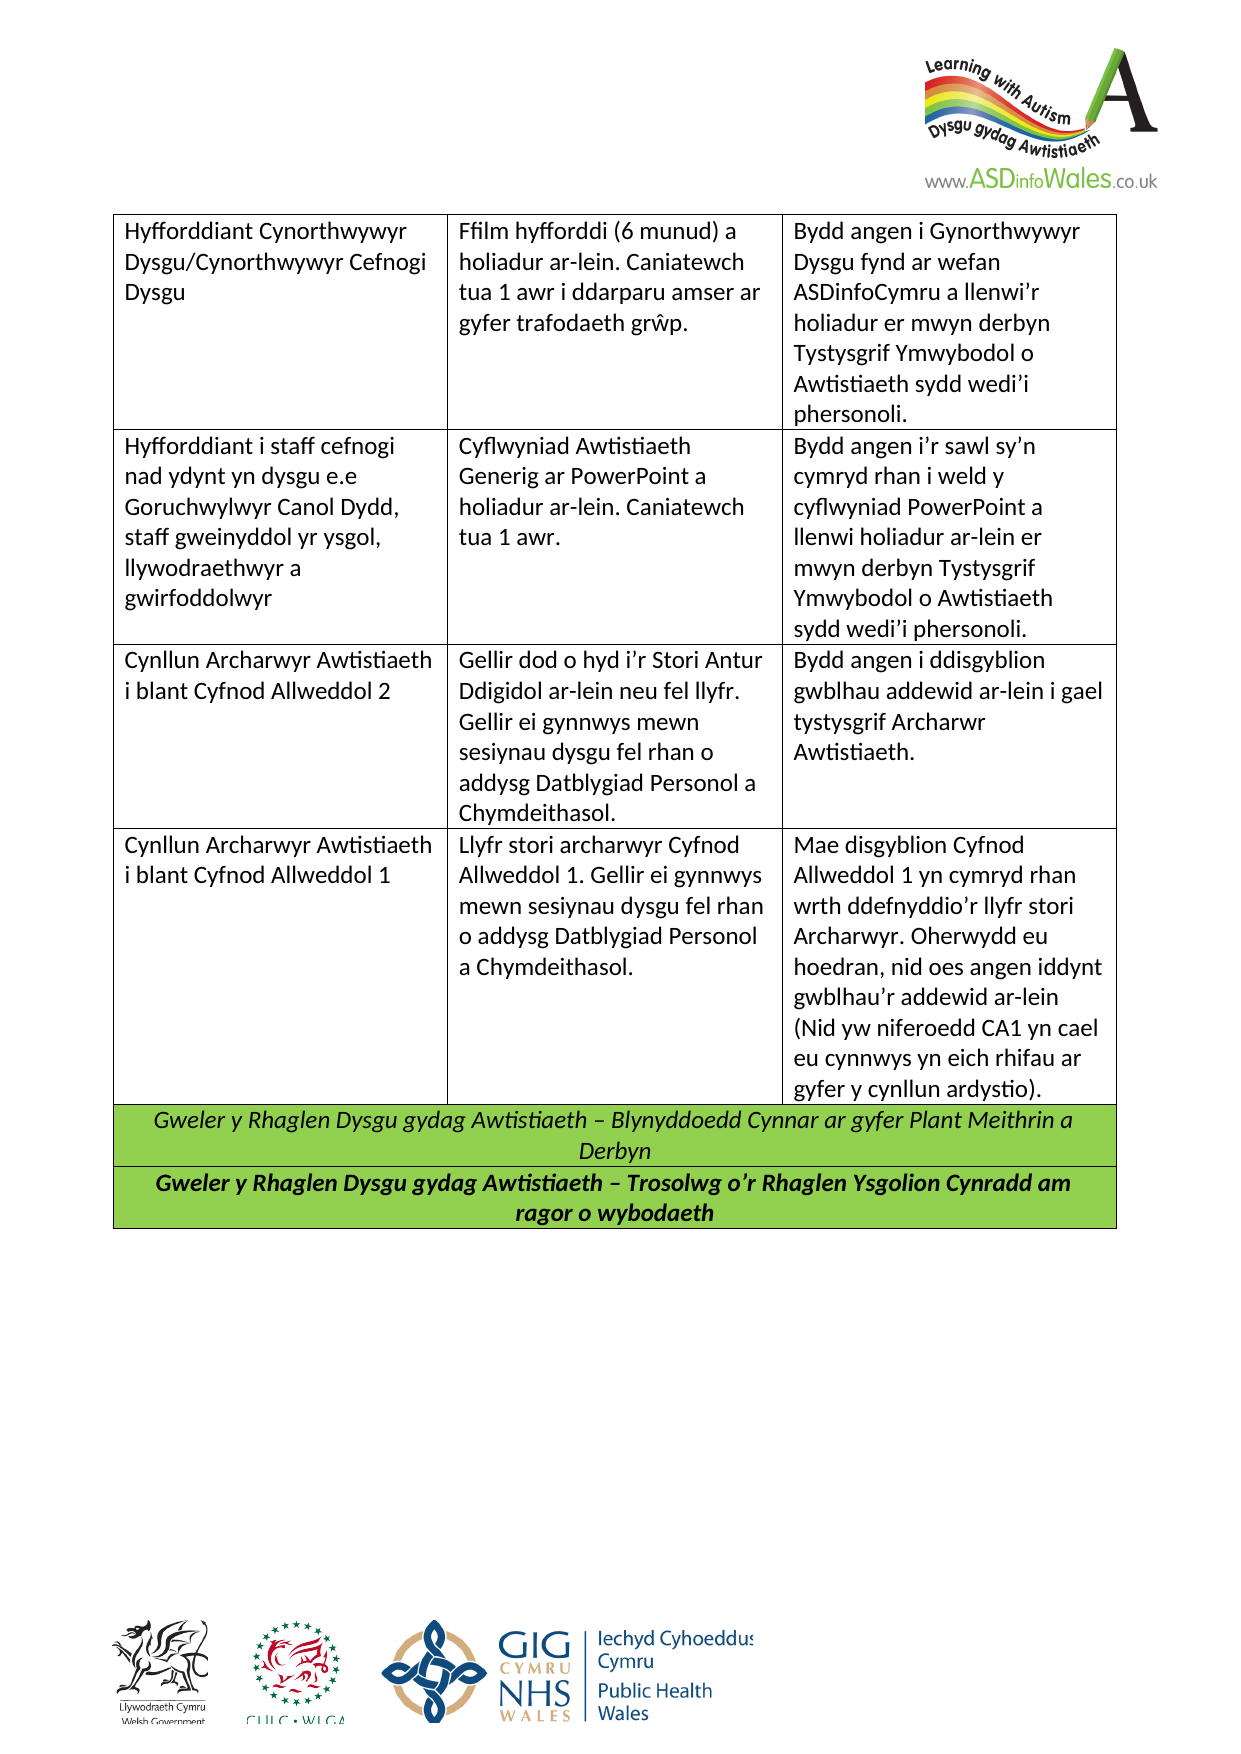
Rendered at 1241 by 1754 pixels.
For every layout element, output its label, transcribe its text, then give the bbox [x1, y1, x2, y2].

table_cell Cynllun Archarwyr Awtistiaeth i blant Cyfnod Allweddol 2 [114, 645, 447, 828]
table_cell Llyfr stori archarwyr Cyfnod Allweddol 1. Gellir ei gynnwys mewn sesiynau dysgu fel rhan o addysg Datblygiad Personol a Chymdeithasol. [448, 829, 782, 1103]
table_cell Gweler y Rhaglen Dysgu gydag Awtistiaeth – Trosolwg o’r Rhaglen Ysgolion Cynradd am ragor o wybodaeth [114, 1167, 1116, 1228]
picture [246, 1620, 344, 1724]
table_cell Bydd angen i Gynorthwywyr Dysgu fynd ar wefan ASDinfoCymru a llenwi’r holiadur er mwyn derbyn Tystysgrif Ymwybodol o Awtistiaeth sydd wedi’i phersonoli. [783, 215, 1116, 429]
table_cell Bydd angen i ddisgyblion gwblhau addewid ar-lein i gael tystysgrif Archarwr Awtistiaeth. [783, 645, 1116, 828]
table_cell Hyfforddiant i staff cefnogi nad ydynt yn dysgu e.e Goruchwylwyr Canol Dydd, staff gweinyddol yr ysgol, llywodraethwyr a gwirfoddolwyr [114, 430, 447, 644]
table_cell Hyfforddiant Cynorthwywyr Dysgu/Cynorthwywyr Cefnogi Dysgu [114, 215, 447, 429]
picture [925, 48, 1163, 188]
picture [381, 1620, 754, 1723]
table_cell Cyflwyniad Awtistiaeth Generig ar PowerPoint a holiadur ar-lein. Caniatewch tua 1 awr. [448, 430, 782, 644]
picture [111, 1620, 208, 1723]
table_cell Ffilm hyfforddi (6 munud) a holiadur ar-lein. Caniatewch tua 1 awr i ddarparu amser ar gyfer trafodaeth grŵp. [448, 215, 782, 429]
table_cell Cynllun Archarwyr Awtistiaeth i blant Cyfnod Allweddol 1 [114, 829, 447, 1103]
table_cell Mae disgyblion Cyfnod Allweddol 1 yn cymryd rhan wrth ddefnyddio’r llyfr stori Archarwyr. Oherwydd eu hoedran, nid oes angen iddynt gwblhau’r addewid ar-lein (Nid yw niferoedd CA1 yn cael eu cynnwys yn eich rhifau ar gyfer y cynllun ardystio). [783, 829, 1116, 1103]
table_cell Bydd angen i’r sawl sy’n cymryd rhan i weld y cyflwyniad PowerPoint a llenwi holiadur ar-lein er mwyn derbyn Tystysgrif Ymwybodol o Awtistiaeth sydd wedi’i phersonoli. [783, 430, 1116, 644]
table_cell Gellir dod o hyd i’r Stori Antur Ddigidol ar-lein neu fel llyfr. Gellir ei gynnwys mewn sesiynau dysgu fel rhan o addysg Datblygiad Personol a Chymdeithasol. [448, 645, 782, 828]
table_cell Gweler y Rhaglen Dysgu gydag Awtistiaeth – Blynyddoedd Cynnar ar gyfer Plant Meithrin a Derbyn [114, 1105, 1116, 1166]
